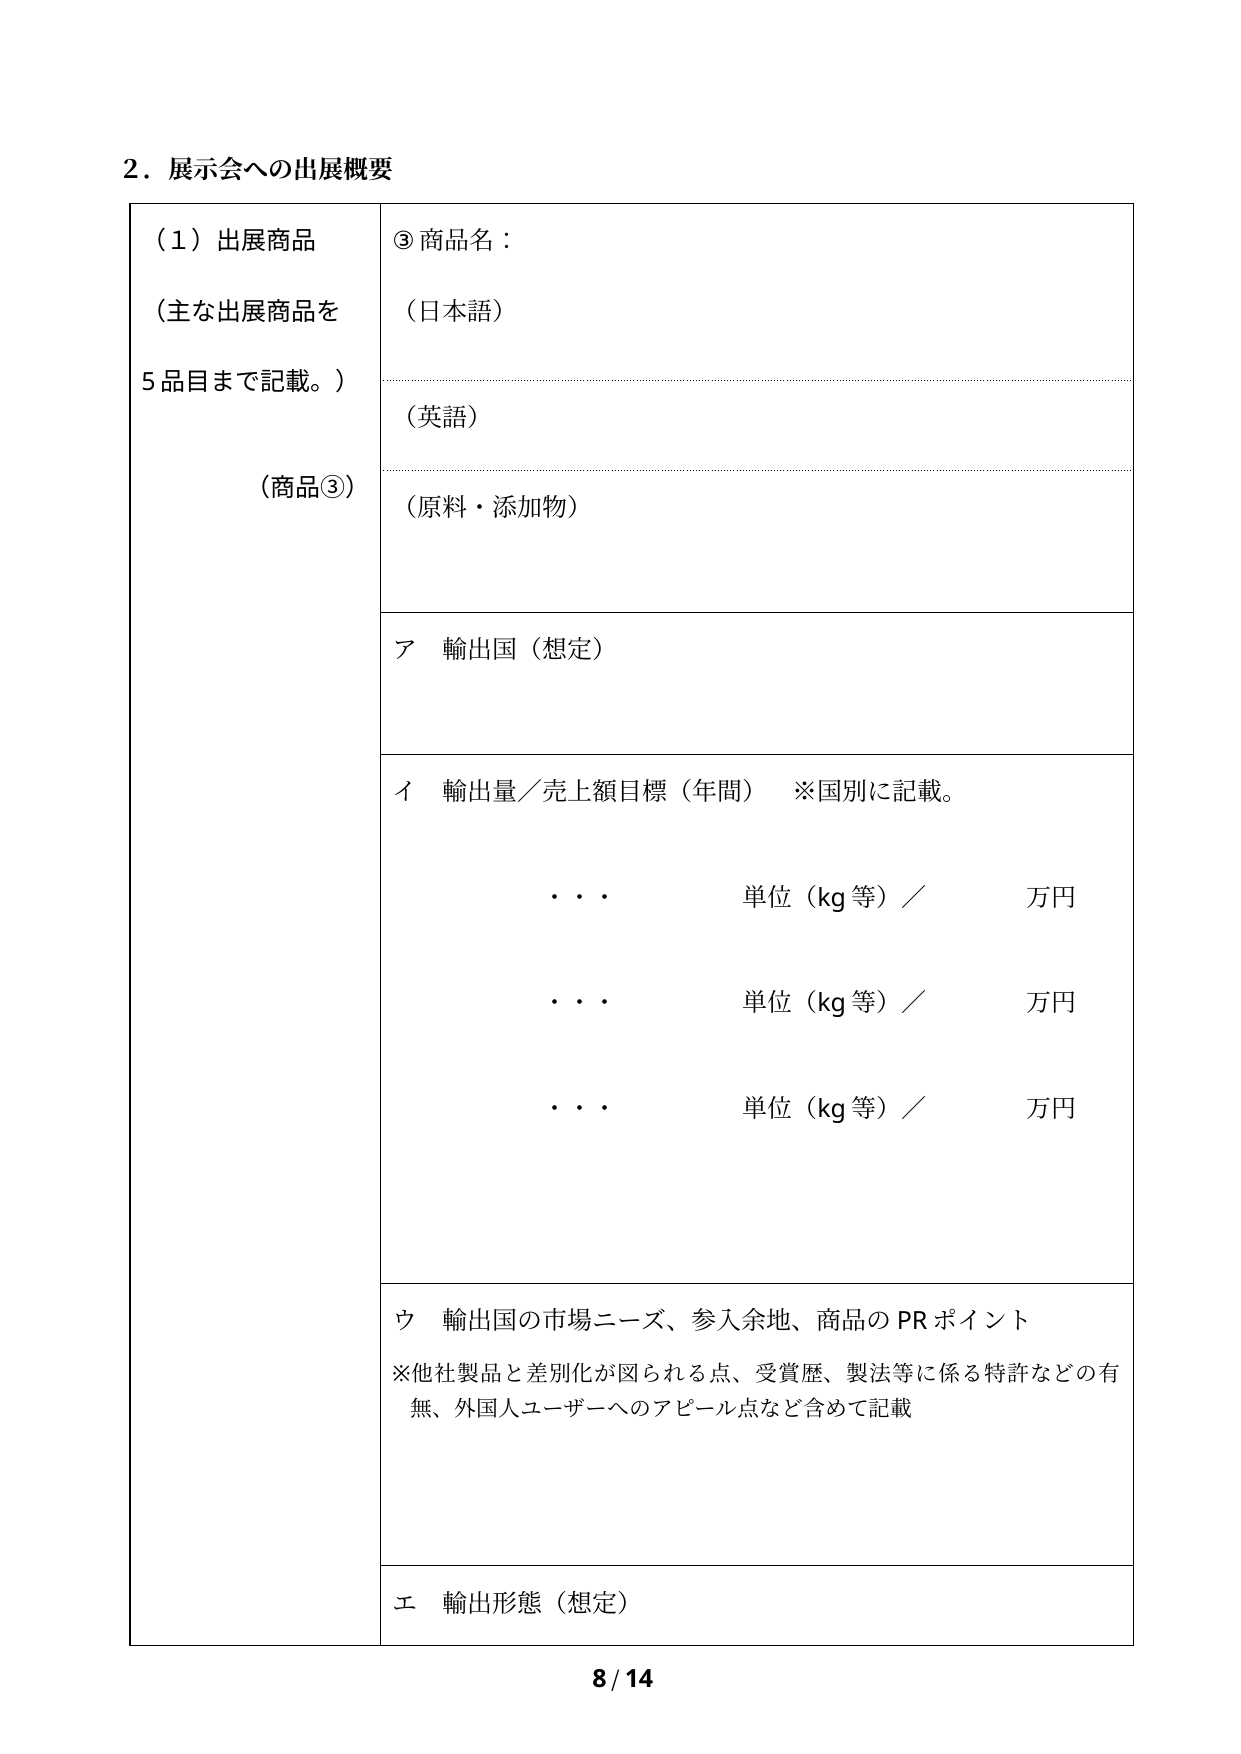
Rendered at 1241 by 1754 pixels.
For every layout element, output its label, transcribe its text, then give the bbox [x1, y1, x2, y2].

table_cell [381, 1566, 1133, 1645]
table_cell （原料・添加物） [381, 470, 1133, 612]
table_header （１）出展商品 （主な出展商品を 5品目まで記載。） （商品③） [131, 204, 380, 1645]
text ２．展示会への出展概要 [118, 132, 1122, 203]
table_cell ア 輸出国（想定） [381, 613, 1133, 753]
table_cell イ 輸出量／売上額目標（年間） ※国別に記載。 ・・・ 単位（kg等）／ 万円 ・・・ 単位（kg等）／ 万円 ・・・ 単位（kg等）／ 万円 [381, 755, 1133, 1283]
table_cell ウ 輸出国の市場ニーズ、参入余地、商品のPRポイント ※他社製品と差別化が図られる点、受賞歴、製法等に係る特許などの有無、外国人ユーザーへのアピール点など含めて記載 [381, 1284, 1133, 1565]
table_header ③商品名： （日本語） [381, 204, 1133, 380]
table_cell （英語） [381, 380, 1133, 470]
